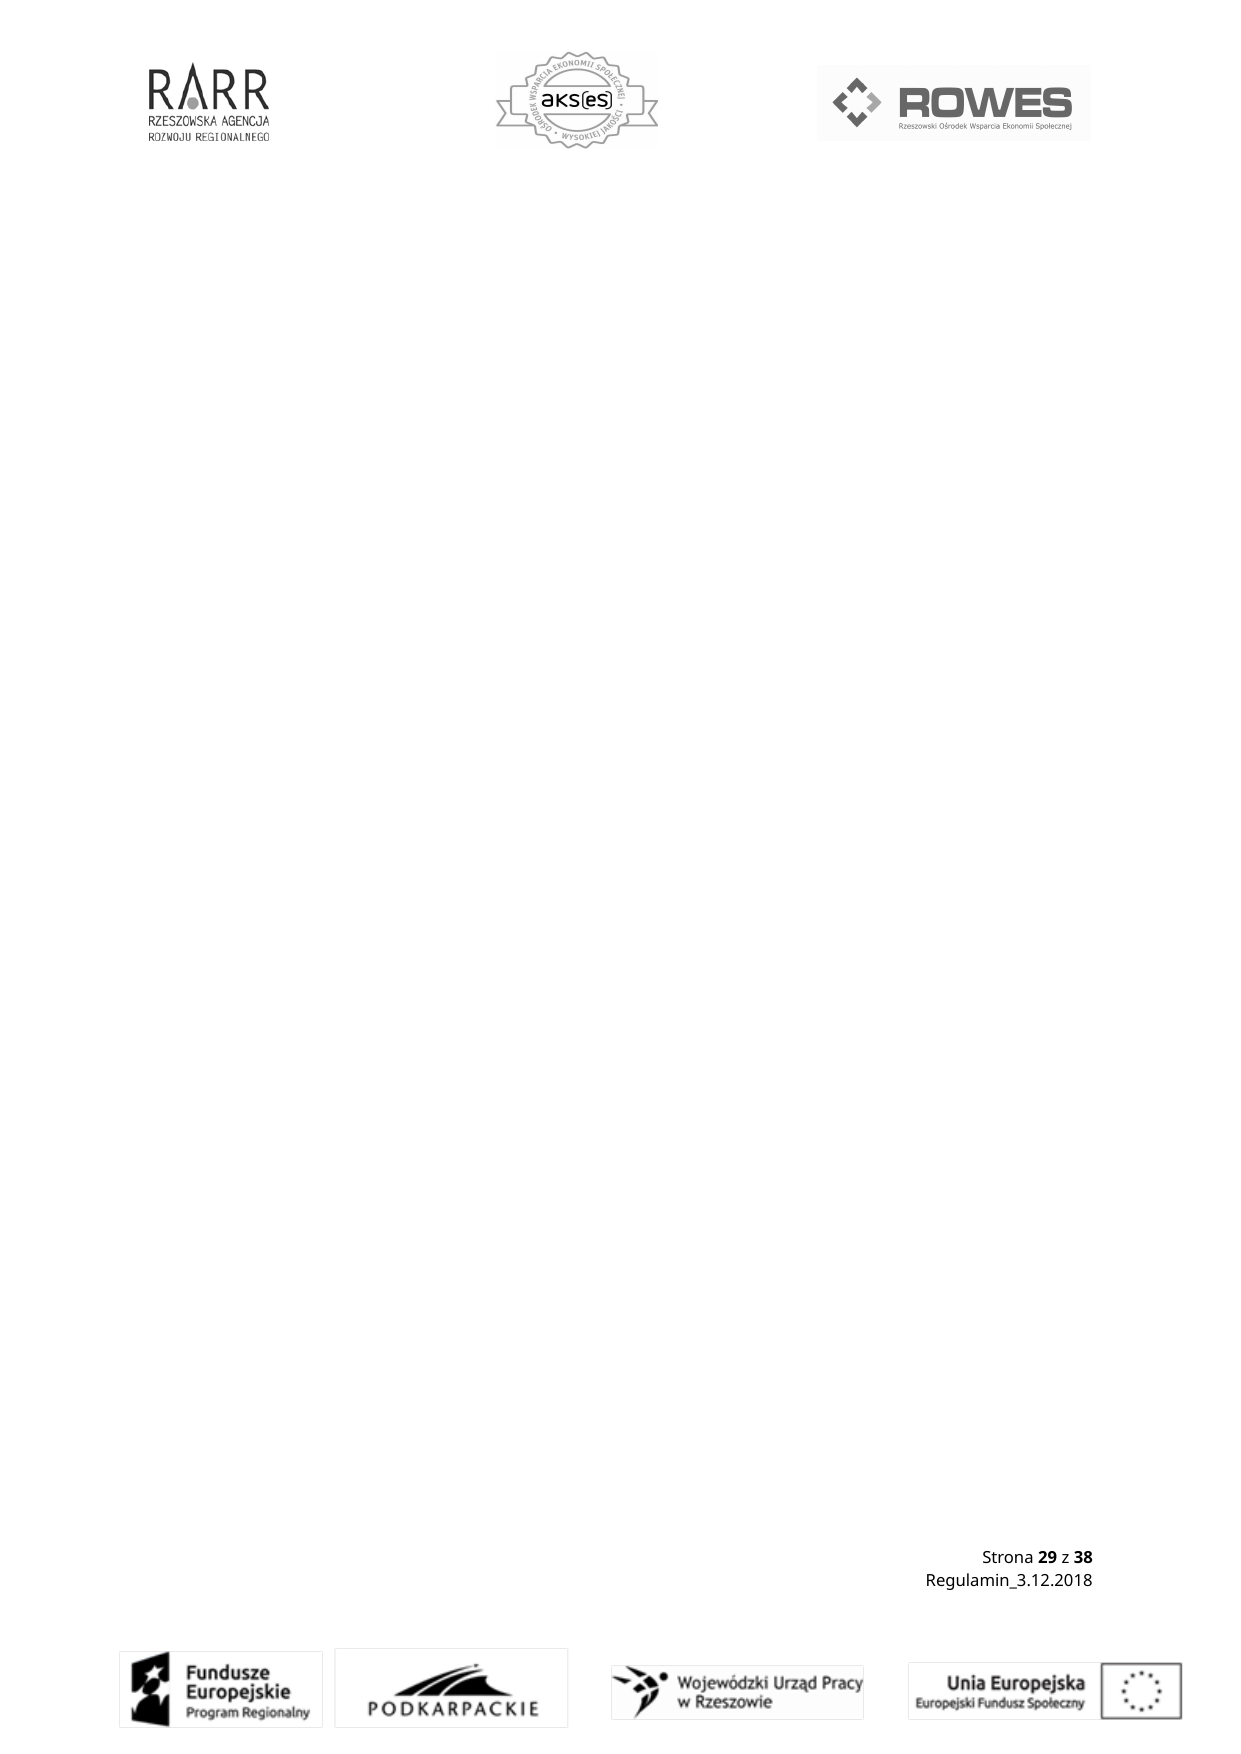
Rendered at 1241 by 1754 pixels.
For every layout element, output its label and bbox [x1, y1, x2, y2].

picture [118, 1647, 1184, 1731]
picture [495, 51, 658, 149]
picture [149, 62, 269, 141]
